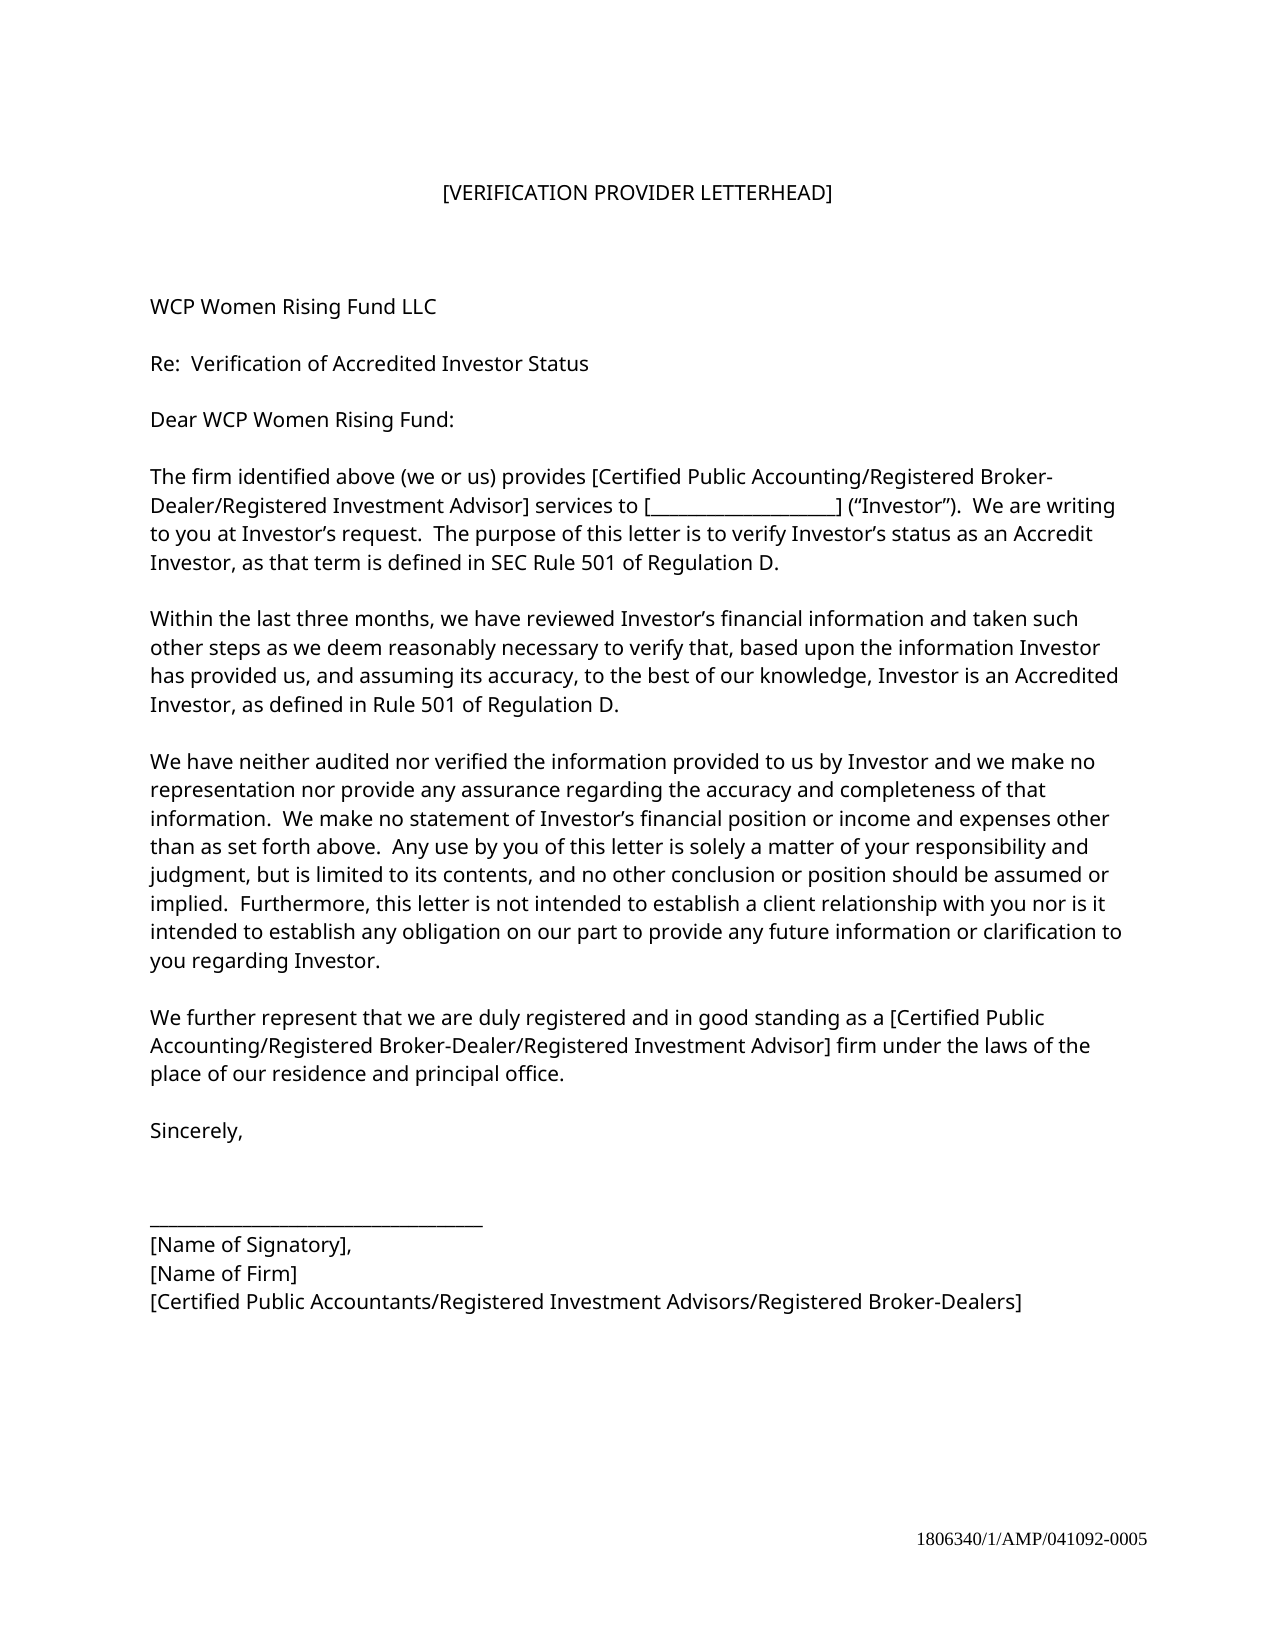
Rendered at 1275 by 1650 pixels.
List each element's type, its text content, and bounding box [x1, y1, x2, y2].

text [Name of Firm] [150, 1259, 1125, 1287]
text We further represent that we are duly registered and in good standing as a [Certified Public Accounting/Registered Broker-Dealer/Registered Investment Advisor] firm under the laws of the place of our residence and principal office. [150, 1003, 1125, 1088]
text Re: Verification of Accredited Investor Status [150, 349, 1125, 377]
text Dear WCP Women Rising Fund: [150, 406, 1125, 434]
text ____________________________________ [150, 1202, 1125, 1230]
text We have neither audited nor verified the information provided to us by Investor and we make no representation nor provide any assurance regarding the accuracy and completeness of that information. We make no statement of Investor’s financial position or income and expenses other than as set forth above. Any use by you of this letter is solely a matter of your responsibility and judgment, but is limited to its contents, and no other conclusion or position should be assumed or implied. Furthermore, this letter is not intended to establish a client relationship with you nor is it intended to establish any obligation on our part to provide any future information or clarification to you regarding Investor. [150, 747, 1125, 974]
text The firm identified above (we or us) provides [Certified Public Accounting/Registered Broker-Dealer/Registered Investment Advisor] services to [____________________] (“Investor”). We are writing to you at Investor’s request. The purpose of this letter is to verify Investor’s status as an Accredit Investor, as that term is defined in SEC Rule 501 of Regulation D. [150, 462, 1125, 576]
text [Certified Public Accountants/Registered Investment Advisors/Registered Broker-Dealers] [150, 1287, 1125, 1316]
text [VERIFICATION PROVIDER LETTERHEAD] [150, 178, 1125, 206]
text Within the last three months, we have reviewed Investor’s financial information and taken such other steps as we deem reasonably necessary to verify that, based upon the information Investor has provided us, and assuming its accuracy, to the best of our knowledge, Investor is an Accredited Investor, as defined in Rule 501 of Regulation D. [150, 604, 1125, 718]
text WCP Women Rising Fund LLC [150, 292, 1125, 320]
text Sincerely, [150, 1116, 1125, 1145]
text [Name of Signatory], [150, 1230, 1125, 1259]
